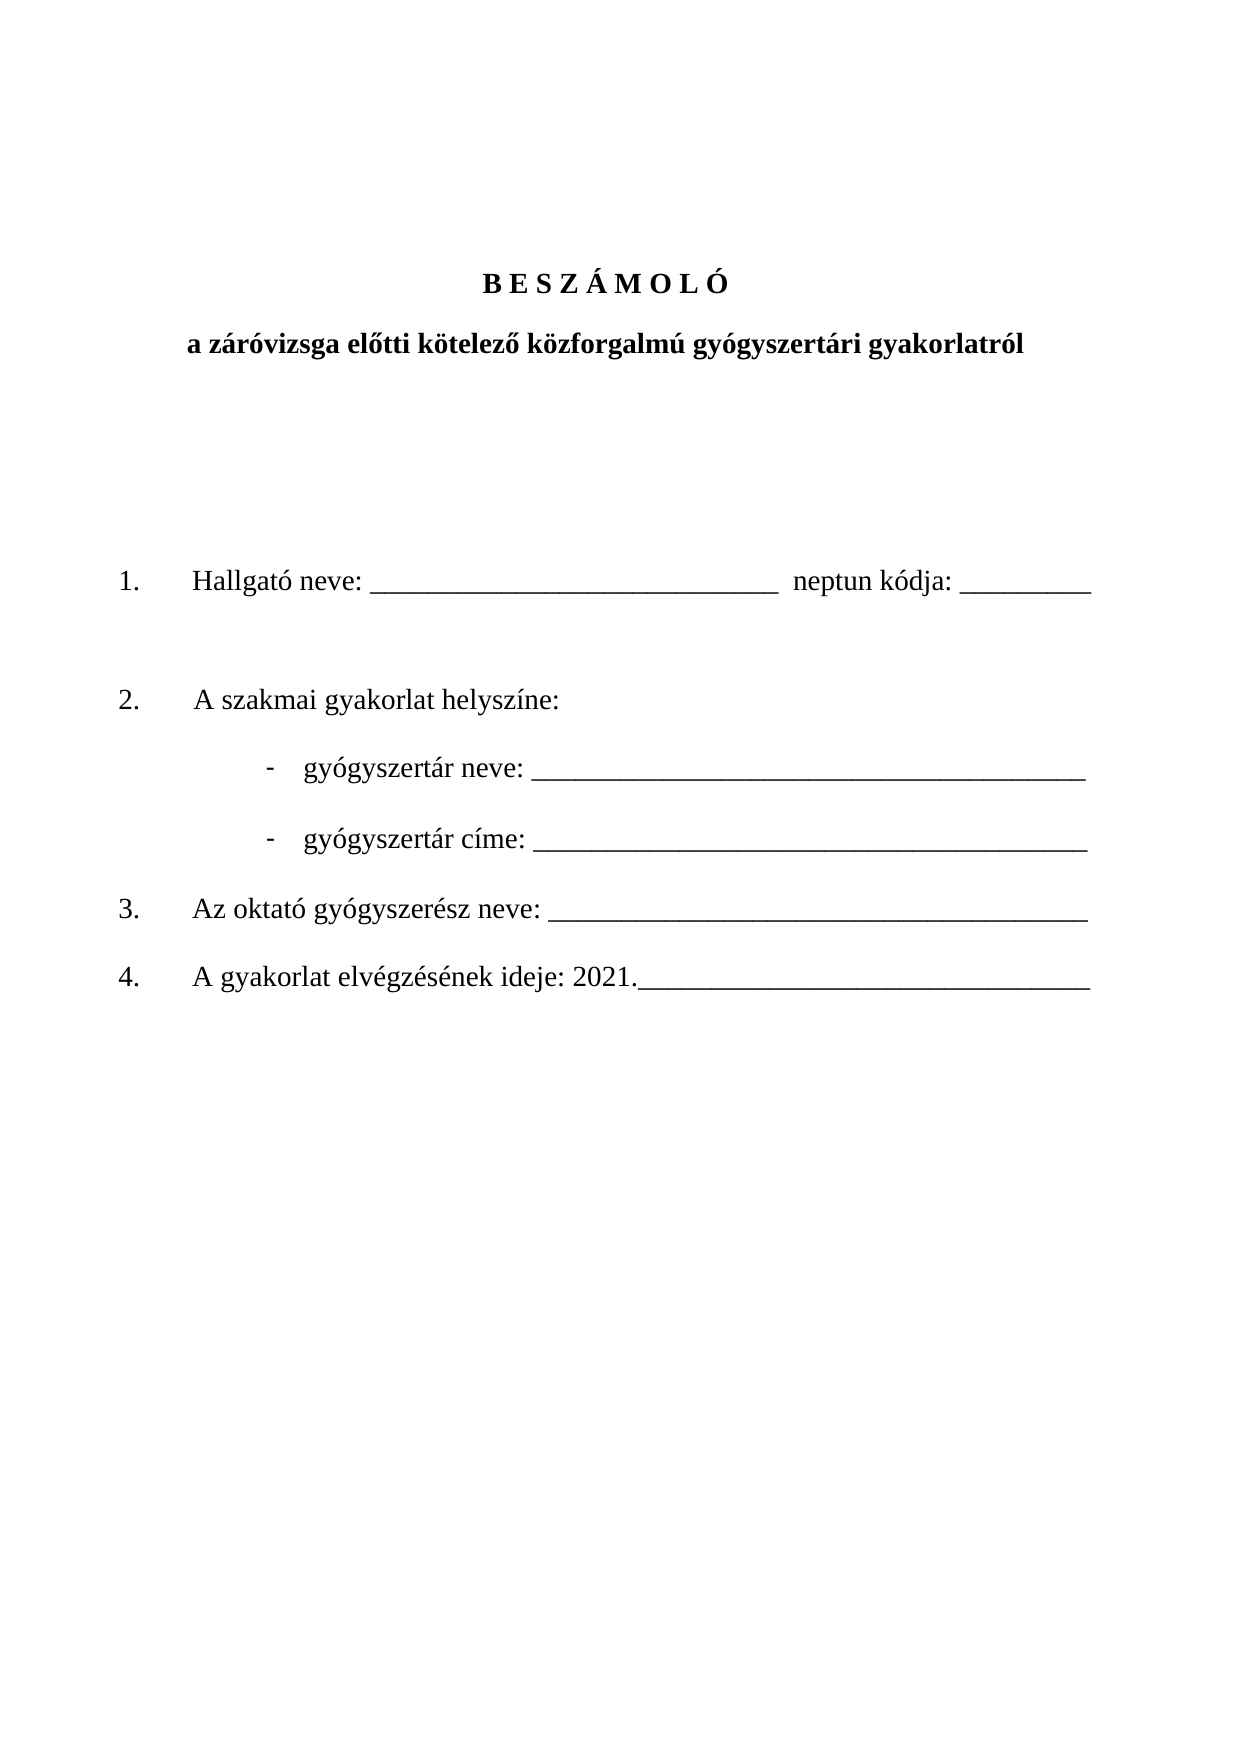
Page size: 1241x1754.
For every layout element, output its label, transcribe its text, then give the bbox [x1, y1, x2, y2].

text a záróvizsga előtti kötelező közforgalmú gyógyszertári gyakorlatról [118, 326, 1093, 359]
list A gyakorlat elvégzésének ideje: 2021._______________________________ [118, 959, 1093, 992]
list gyógyszertár neve: ______________________________________ [266, 749, 1093, 785]
list Az oktató gyógyszerész neve: _____________________________________ [118, 892, 1093, 925]
text B E S Z Á M O L Ó [118, 266, 1093, 300]
list Hallgató neve: ____________________________ neptun kódja: _________ [118, 563, 1093, 597]
list gyógyszertár címe: ______________________________________ [266, 820, 1093, 856]
list A szakmai gyakorlat helyszíne: [118, 682, 1093, 716]
